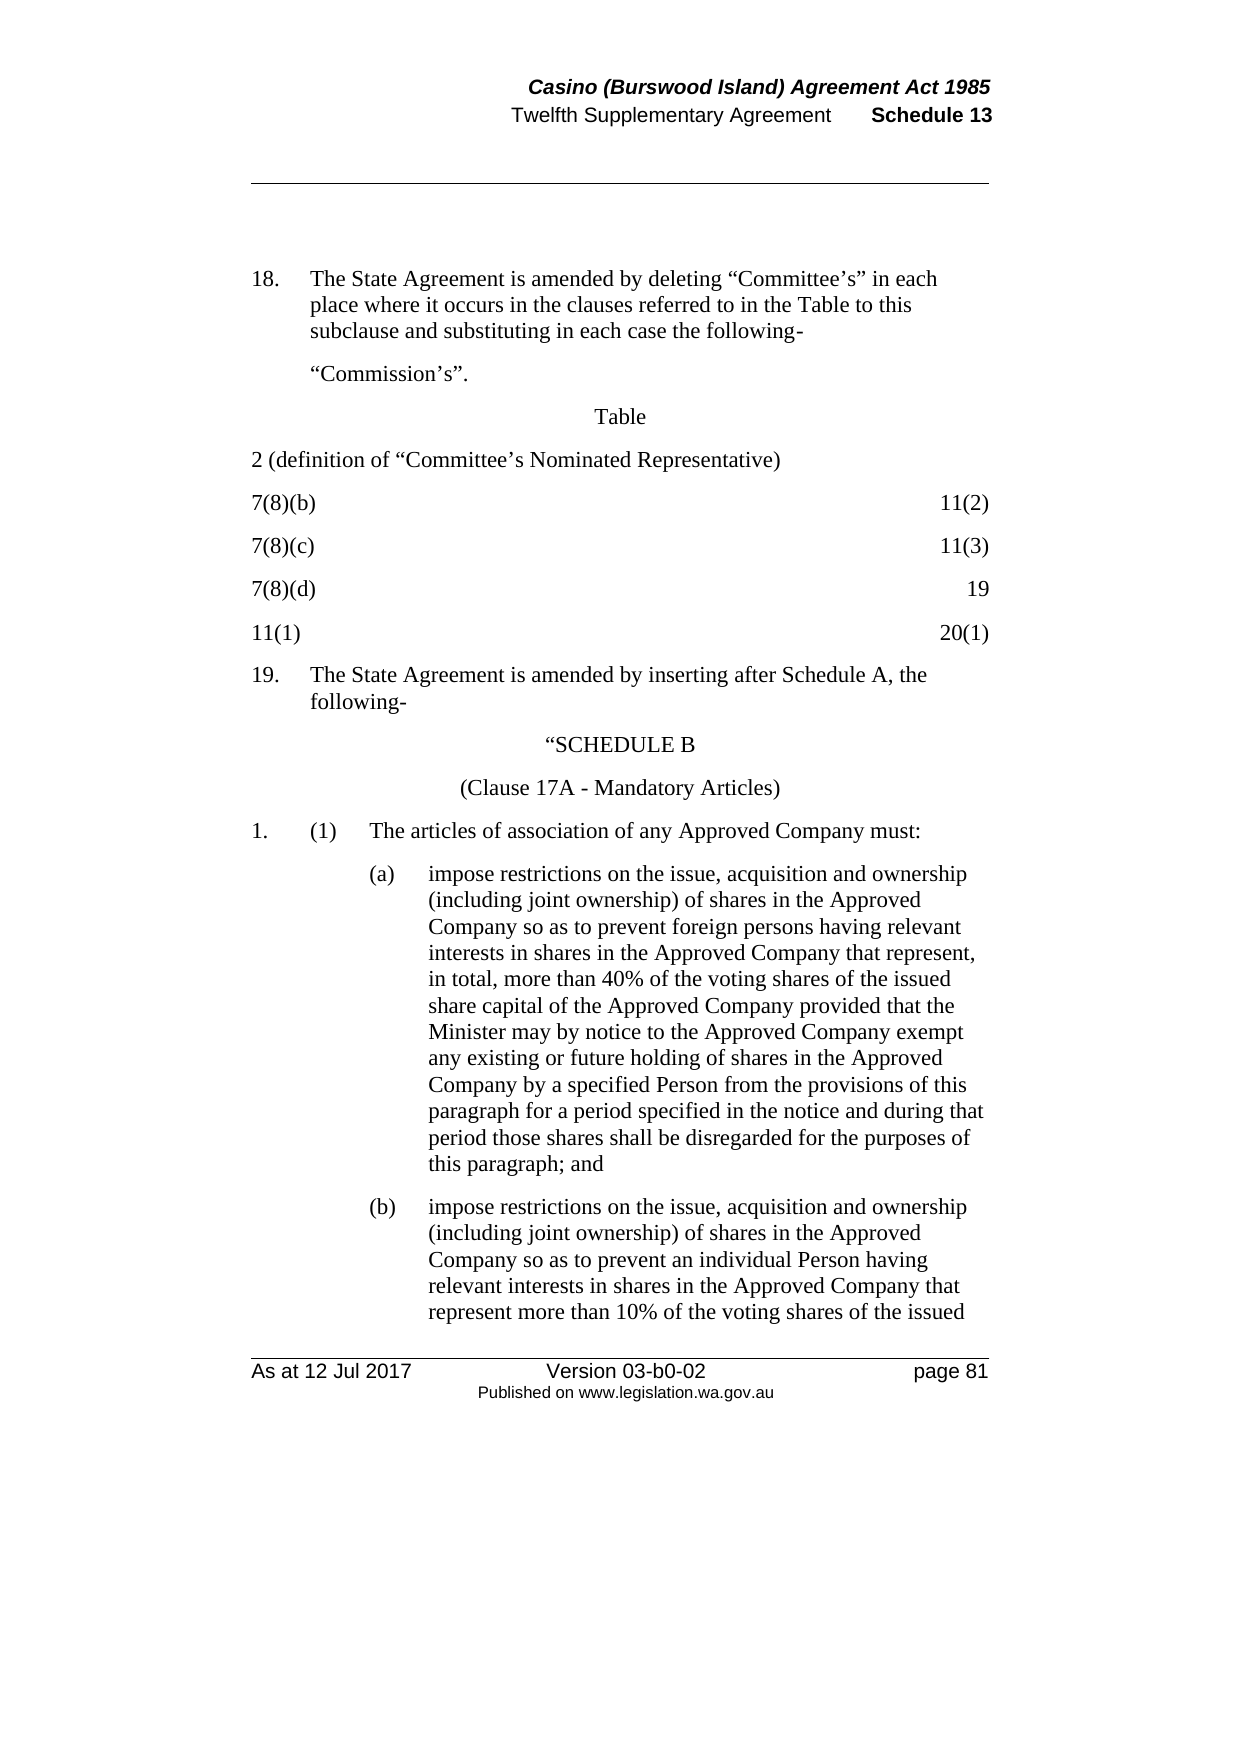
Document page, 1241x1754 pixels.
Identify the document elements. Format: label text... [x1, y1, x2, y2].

text (Clause 17A - Mandatory Articles) [251, 774, 989, 800]
text 1. (1) The articles of association of any Approved Company must: [251, 817, 989, 843]
text “SCHEDULE B [251, 731, 989, 757]
text 7(8)(c) 11(3) [251, 532, 989, 559]
text “Commission’s”. [251, 360, 989, 387]
text 7(8)(d) 19 [251, 576, 989, 602]
text 2 (definition of “Committee’s Nominated Representative) [251, 446, 989, 473]
text 19. The State Agreement is amended by inserting after Schedule A, the following- [251, 662, 989, 714]
text 11(1) 20(1) [251, 618, 989, 645]
text 7(8)(b) 11(2) [251, 489, 989, 516]
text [251, 1193, 989, 1325]
text (a) impose restrictions on the issue, acquisition and ownership (including joint ownership) of shares in the Approved Company so as to prevent foreign persons having relevant interests in shares in the Approved Company that represent, in total, more than 40% of the voting shares of the issued share capital of the Approved Company provided that the Minister may by notice to the Approved Company exempt any existing or future holding of shares in the Approved Company by a specified Person from the provisions of this paragraph for a period specified in the notice and during that period those shares shall be disregarded for the purposes of this paragraph; and [251, 860, 989, 1176]
text 18. The State Agreement is amended by deleting “Committee’s” in each place where it occurs in the clauses referred to in the Table to this subclause and substituting in each case the following- [251, 265, 989, 344]
text Table [251, 403, 989, 430]
